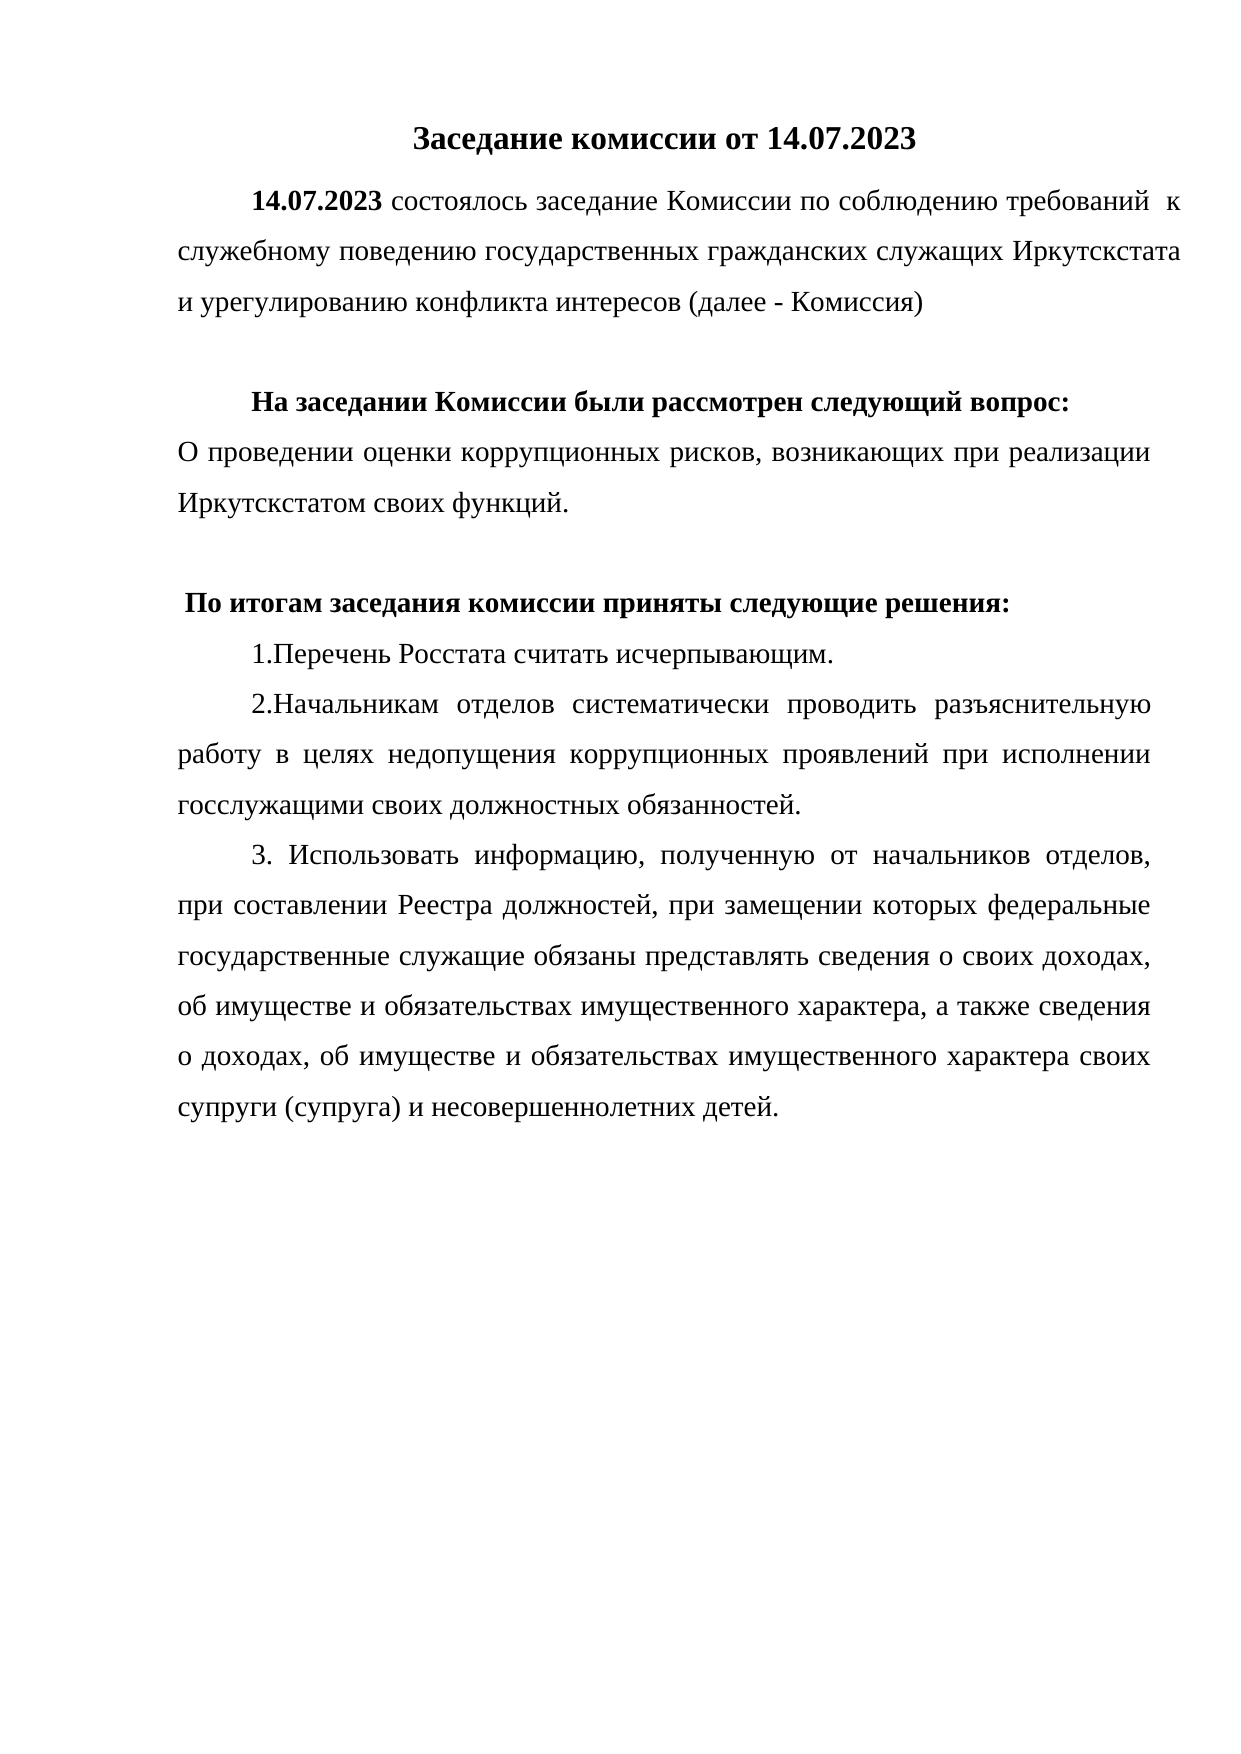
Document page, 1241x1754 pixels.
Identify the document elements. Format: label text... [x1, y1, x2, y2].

text 2.Начальникам отделов систематически проводить разъяснительную работу в целях недопущения коррупционных проявлений при исполнении госслужащими своих должностных обязанностей. [177, 686, 1152, 820]
text На заседании Комиссии были рассмотрен следующий вопрос: [177, 384, 1152, 418]
text По итогам заседания комиссии приняты следующие решения: [177, 586, 1152, 619]
text 1.Перечень Росстата считать исчерпывающим. [177, 636, 1152, 669]
text О проведении оценки коррупционных рисков, возникающих при реализации Иркутскстатом своих функций. [177, 434, 1152, 518]
text Заседание комиссии от 14.07.2023 [177, 118, 1152, 156]
text 3. Использовать информацию, полученную от начальников отделов, при составлении Реестра должностей, при замещении которых федеральные государственные служащие обязаны представлять сведения о своих доходах, об имуществе и обязательствах имущественного характера, а также сведения о доходах, об имуществе и обязательствах имущественного характера своих супруги (супруга) и несовершеннолетних детей. [177, 837, 1152, 1122]
text 14.07.2023 состоялось заседание Комиссии по соблюдению требований к служебному поведению государственных гражданских служащих Иркутскстата и урегулированию конфликта интересов (далее - Комиссия) [177, 183, 1181, 317]
